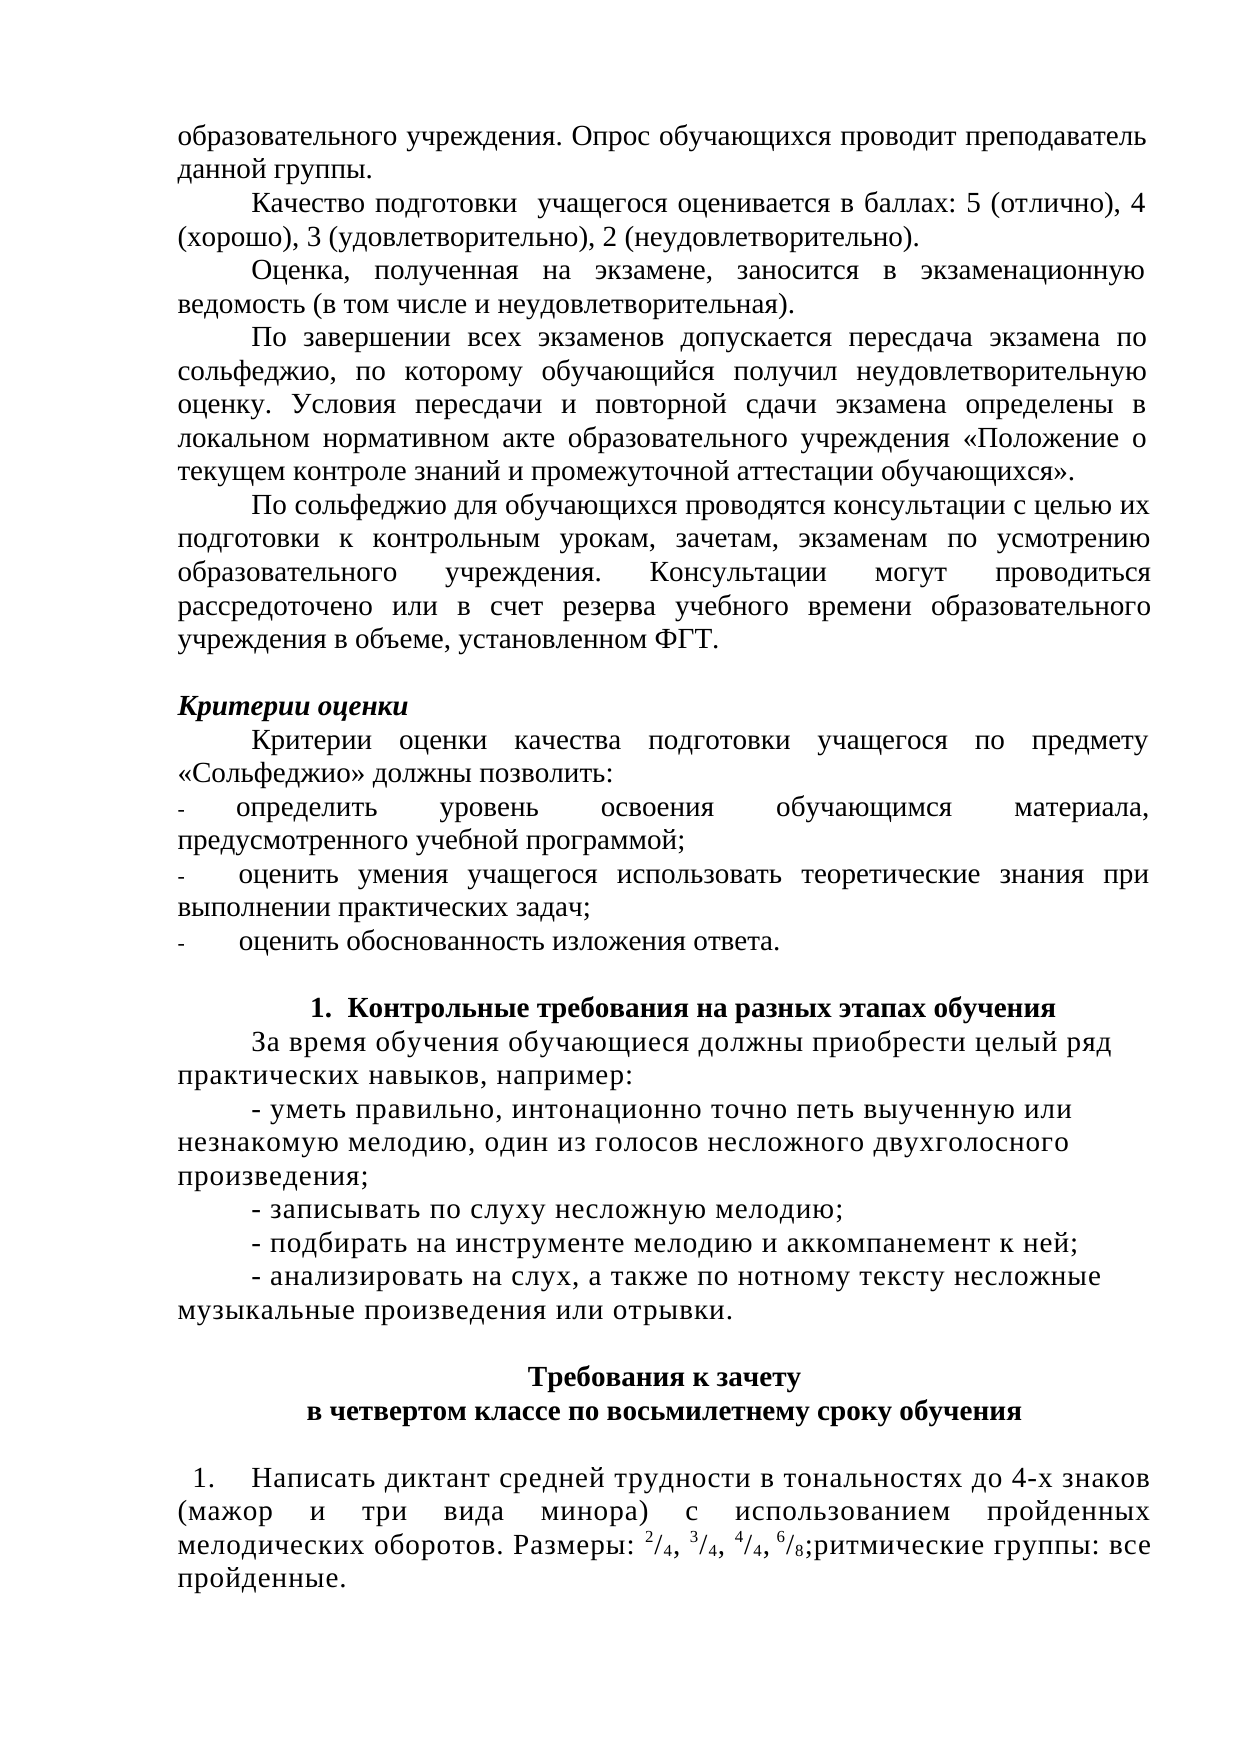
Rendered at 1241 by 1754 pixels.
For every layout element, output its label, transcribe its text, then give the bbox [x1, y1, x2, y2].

text в четвертом классе по восьмилетнему сроку обучения [177, 1393, 1152, 1426]
text - анализировать на слух, а также по нотному тексту несложные музыкальные произведения или отрывки. [177, 1258, 1152, 1326]
text Критерии оценки качества подготовки учащегося по предмету «Сольфеджио» должны позволить: [177, 722, 1149, 789]
text По сольфеджио для обучающихся проводятся консультации с целью их подготовки к контрольным урокам, зачетам, экзаменам по усмотрению образовательного учреждения. Консультации могут проводиться рассредоточено или в счет резерва учебного времени образовательного учреждения в объеме, установленном ФГТ. [177, 487, 1152, 655]
text По завершении всех экзаменов допускается пересдача экзамена по сольфеджио, по которому обучающийся получил неудовлетворительную оценку. Условия пересдачи и повторной сдачи экзамена определены в локальном нормативном акте образовательного учреждения «Положение о текущем контроле знаний и промежуточной аттестации обучающихся». [177, 319, 1147, 487]
text Критерии оценки [177, 688, 1152, 722]
list Контрольные требования на разных этапах обучения [215, 990, 1152, 1024]
text - уметь правильно, интонационно точно петь выученную или незнакомую мелодию, один из голосов несложного двухголосного произведения; [177, 1091, 1152, 1191]
list Написать диктант средней трудности в тональностях до 4-х знаков (мажор и три вида минора) с использованием пройденных мелодических оборотов. Размеры: 2/4, 3/4, 4/4, 6/8;ритмические группы: все пройденные. [177, 1460, 1152, 1594]
list оценить обоснованность изложения ответа. [177, 923, 1152, 957]
text - записывать по слуху несложную мелодию; [177, 1191, 1152, 1225]
list оценить умения учащегося использовать теоретические знания при выполнении практических задач; [177, 856, 1149, 923]
text Качество подготовки учащегося оценивается в баллах: 5 (отлично), 4 (хорошо), 3 (удовлетворительно), 2 (неудовлетворительно). [177, 185, 1145, 252]
text За время обучения обучающиеся должны приобрести целый ряд практических навыков, например: [177, 1024, 1152, 1091]
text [177, 118, 1147, 185]
text Требования к зачету [177, 1359, 1152, 1393]
list определить уровень освоения обучающимся материала, предусмотренного учебной программой; [177, 789, 1149, 856]
text - подбирать на инструменте мелодию и аккомпанемент к ней; [177, 1225, 1152, 1258]
text Оценка, полученная на экзамене, заносится в экзаменационную ведомость (в том числе и неудовлетворительная). [177, 252, 1145, 319]
